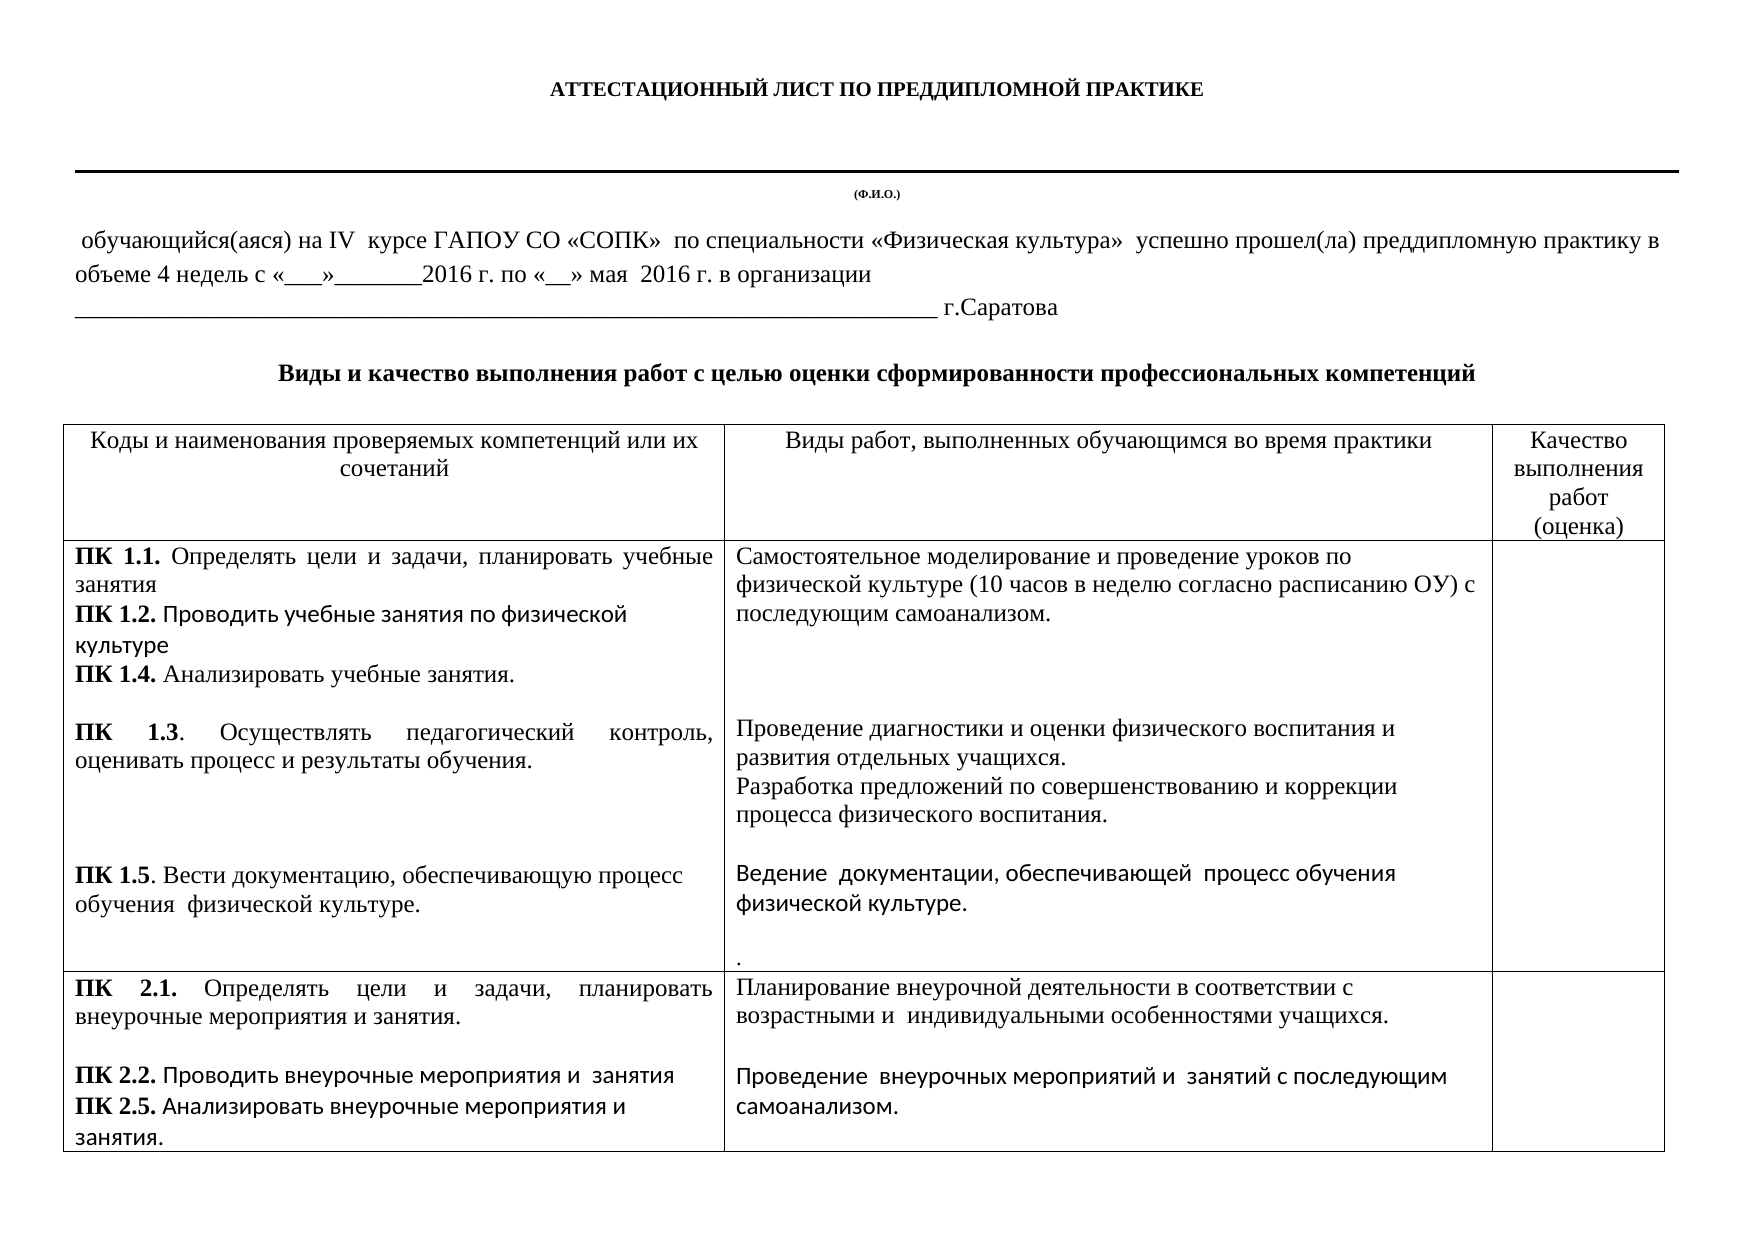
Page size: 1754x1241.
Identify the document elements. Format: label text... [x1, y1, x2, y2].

text АТТЕСТАЦИОННЫЙ ЛИСТ ПО ПРЕДДИПЛОМНОЙ ПРАКТИКЕ [75, 75, 1679, 102]
text Виды и качество выполнения работ с целью оценки сформированности профессиональных компетенций [75, 358, 1679, 386]
table_cell [1493, 972, 1664, 1151]
text обучающийся(аяся) на IV курсе ГАПОУ СО «СОПК» по специальности «Физическая культура» успешно прошел(ла) преддипломную практику в объеме 4 недель с «___»_______2016 г. по «__» мая 2016 г. в организации _____________________________________________________________________ г.Саратова [75, 226, 1679, 320]
table_cell ПК 1.1. Определять цели и задачи, планировать учебные занятия ПК 1.2. Проводить учебные занятия по физической культуре ПК 1.4. Анализировать учебные занятия. ПК 1.3. Осуществлять педагогический контроль, оценивать процесс и результаты обучения. ПК 1.5. Вести документацию, обеспечивающую процесс обучения физической культуре. [64, 541, 724, 971]
table_header Качество выполнения работ (оценка) [1493, 425, 1664, 540]
table_cell [1493, 541, 1664, 971]
table_header Коды и наименования проверяемых компетенций или их сочетаний [64, 425, 724, 540]
table_header Виды работ, выполненных обучающимся во время практики [725, 425, 1492, 540]
text (Ф.И.О.) [75, 177, 1679, 201]
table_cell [725, 972, 1492, 1151]
table_cell Самостоятельное моделирование и проведение уроков по физической культуре (10 часов в неделю согласно расписанию ОУ) с последующим самоанализом. Проведение диагностики и оценки физического воспитания и развития отдельных учащихся. Разработка предложений по совершенствованию и коррекции процесса физического воспитания. Ведение документации, обеспечивающей процесс обучения физической культуре. . [725, 541, 1492, 971]
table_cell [64, 972, 724, 1151]
